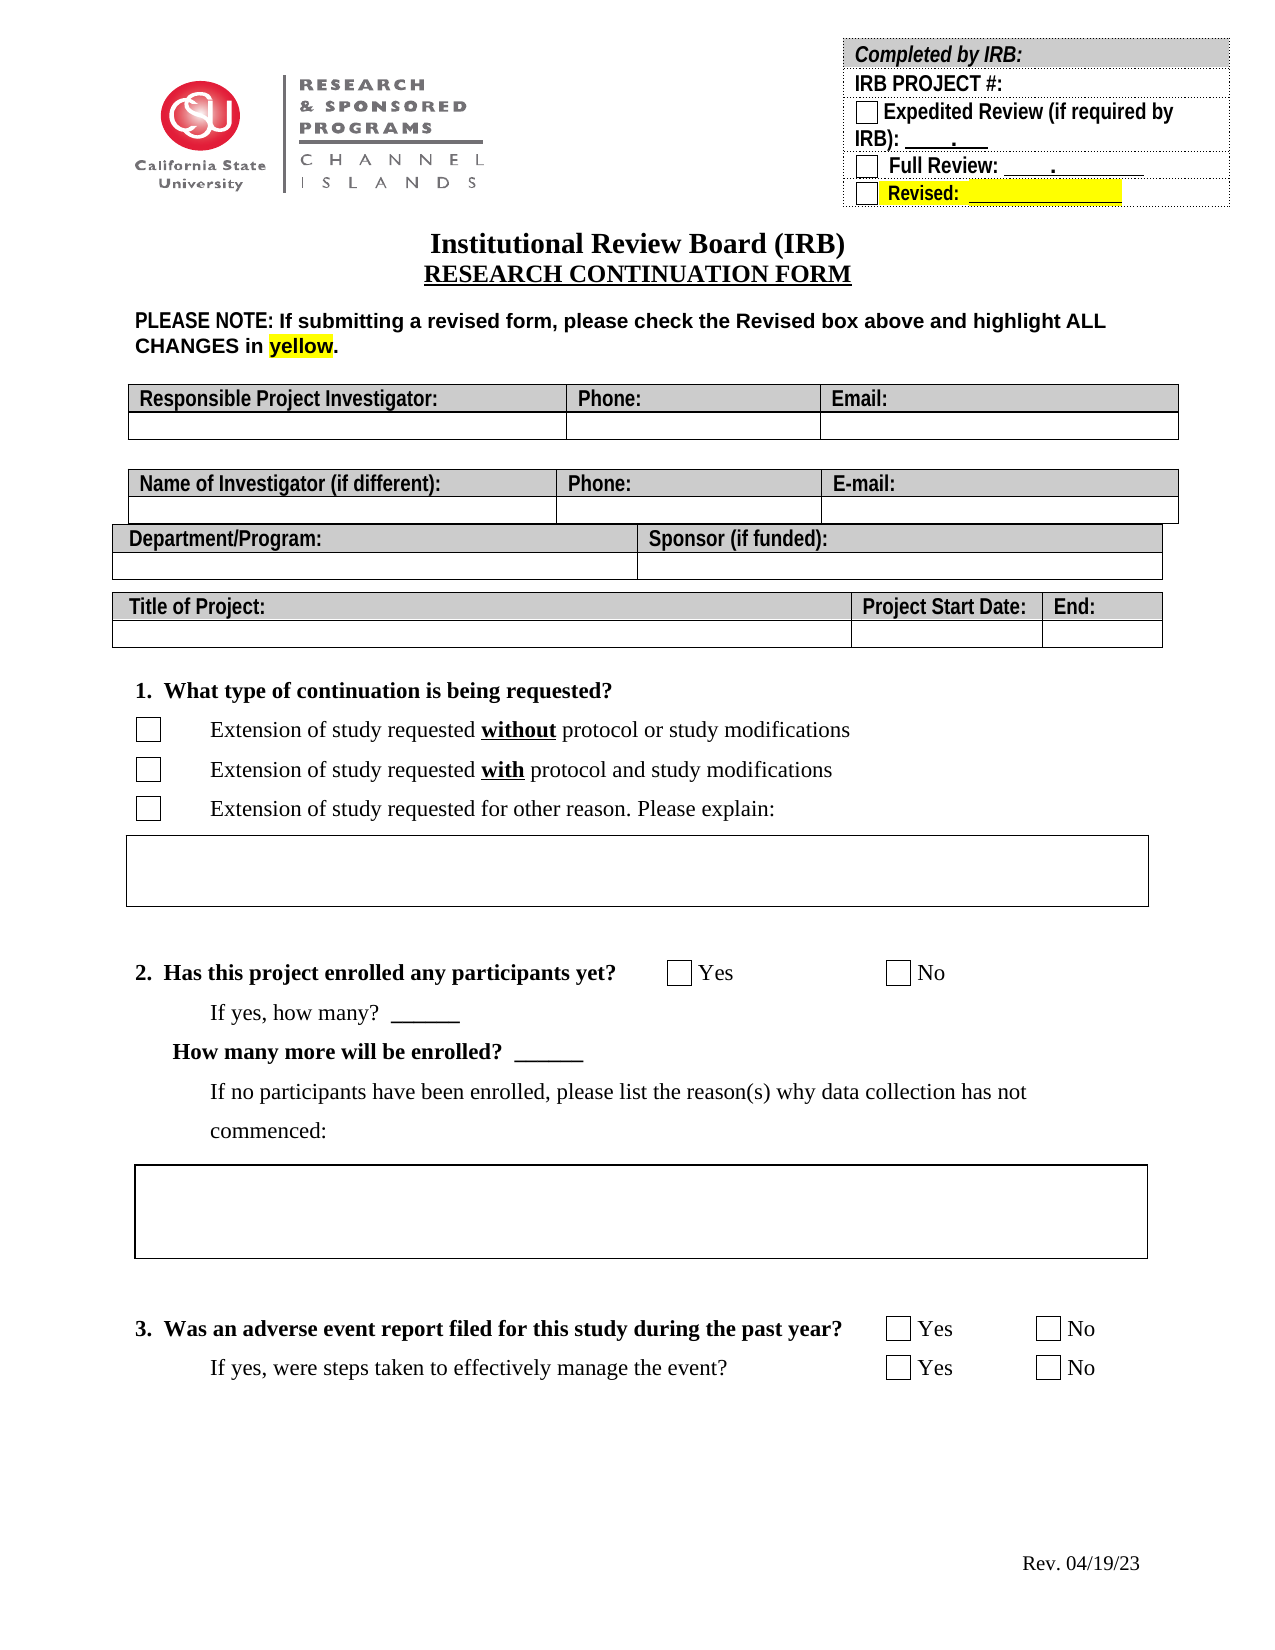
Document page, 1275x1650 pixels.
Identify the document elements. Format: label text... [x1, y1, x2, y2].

table_cell [129, 413, 566, 439]
table_cell [822, 497, 1178, 523]
table_cell Revised: [843, 178, 969, 206]
text Extension of study requested with protocol and study modifications [135, 756, 1140, 782]
table_cell Full Review: . [843, 151, 1229, 178]
text If no participants have been enrolled, please list the reason(s) why data collection has not [135, 1078, 1140, 1104]
text commenced: [135, 1117, 1140, 1144]
table_cell Expedited Review (if required by IRB): . [843, 97, 1229, 151]
table_header E-mail: [822, 470, 1178, 496]
text 2. Has this project enrolled any participants yet? Yes No [135, 959, 1140, 986]
table_header End: [1043, 593, 1162, 619]
table_header Title of Project: [113, 593, 851, 619]
text If yes, were steps taken to effectively manage the event? Yes No [135, 1354, 1140, 1381]
table_cell [557, 497, 821, 523]
table_header Department/Program: [113, 525, 637, 552]
text Institutional Review Board (IRB) [135, 226, 1140, 259]
table_header Phone: [567, 385, 820, 411]
text RESEARCH CONTINUATION FORM [135, 259, 1140, 288]
table_cell [1043, 621, 1162, 647]
table_header Name of Investigator (if different): [129, 470, 556, 496]
table_cell Revised: [1122, 178, 1229, 206]
text 3. Was an adverse event report filed for this study during the past year? Yes No [135, 1315, 1140, 1341]
table_cell [638, 553, 1162, 579]
text How many more will be enrolled? ______ [172, 1038, 1140, 1065]
table_header Email: [821, 385, 1178, 411]
table_header Sponsor (if funded): [638, 525, 1162, 552]
table_header Phone: [557, 470, 821, 496]
text 1. What type of continuation is being requested? [135, 677, 1140, 703]
table_cell [821, 413, 1178, 439]
table_cell IRB PROJECT #: [843, 68, 1229, 97]
table_header Completed by IRB: [843, 38, 1229, 67]
table_cell [567, 413, 820, 439]
table_cell [113, 553, 637, 579]
table_cell [113, 621, 851, 647]
table_header Responsible Project Investigator: [129, 385, 566, 411]
text If yes, how many? ______ [135, 999, 1140, 1025]
table_cell [852, 621, 1042, 647]
table_cell [129, 497, 556, 523]
text PLEASE NOTE: If submitting a revised form, please check the Revised box above and highlight ALL CHANGES in yellow. [135, 307, 1140, 358]
text Extension of study requested without protocol or study modifications [135, 716, 1140, 743]
text Extension of study requested for other reason. Please explain: [135, 795, 1140, 822]
table_header Project Start Date: [852, 593, 1042, 619]
